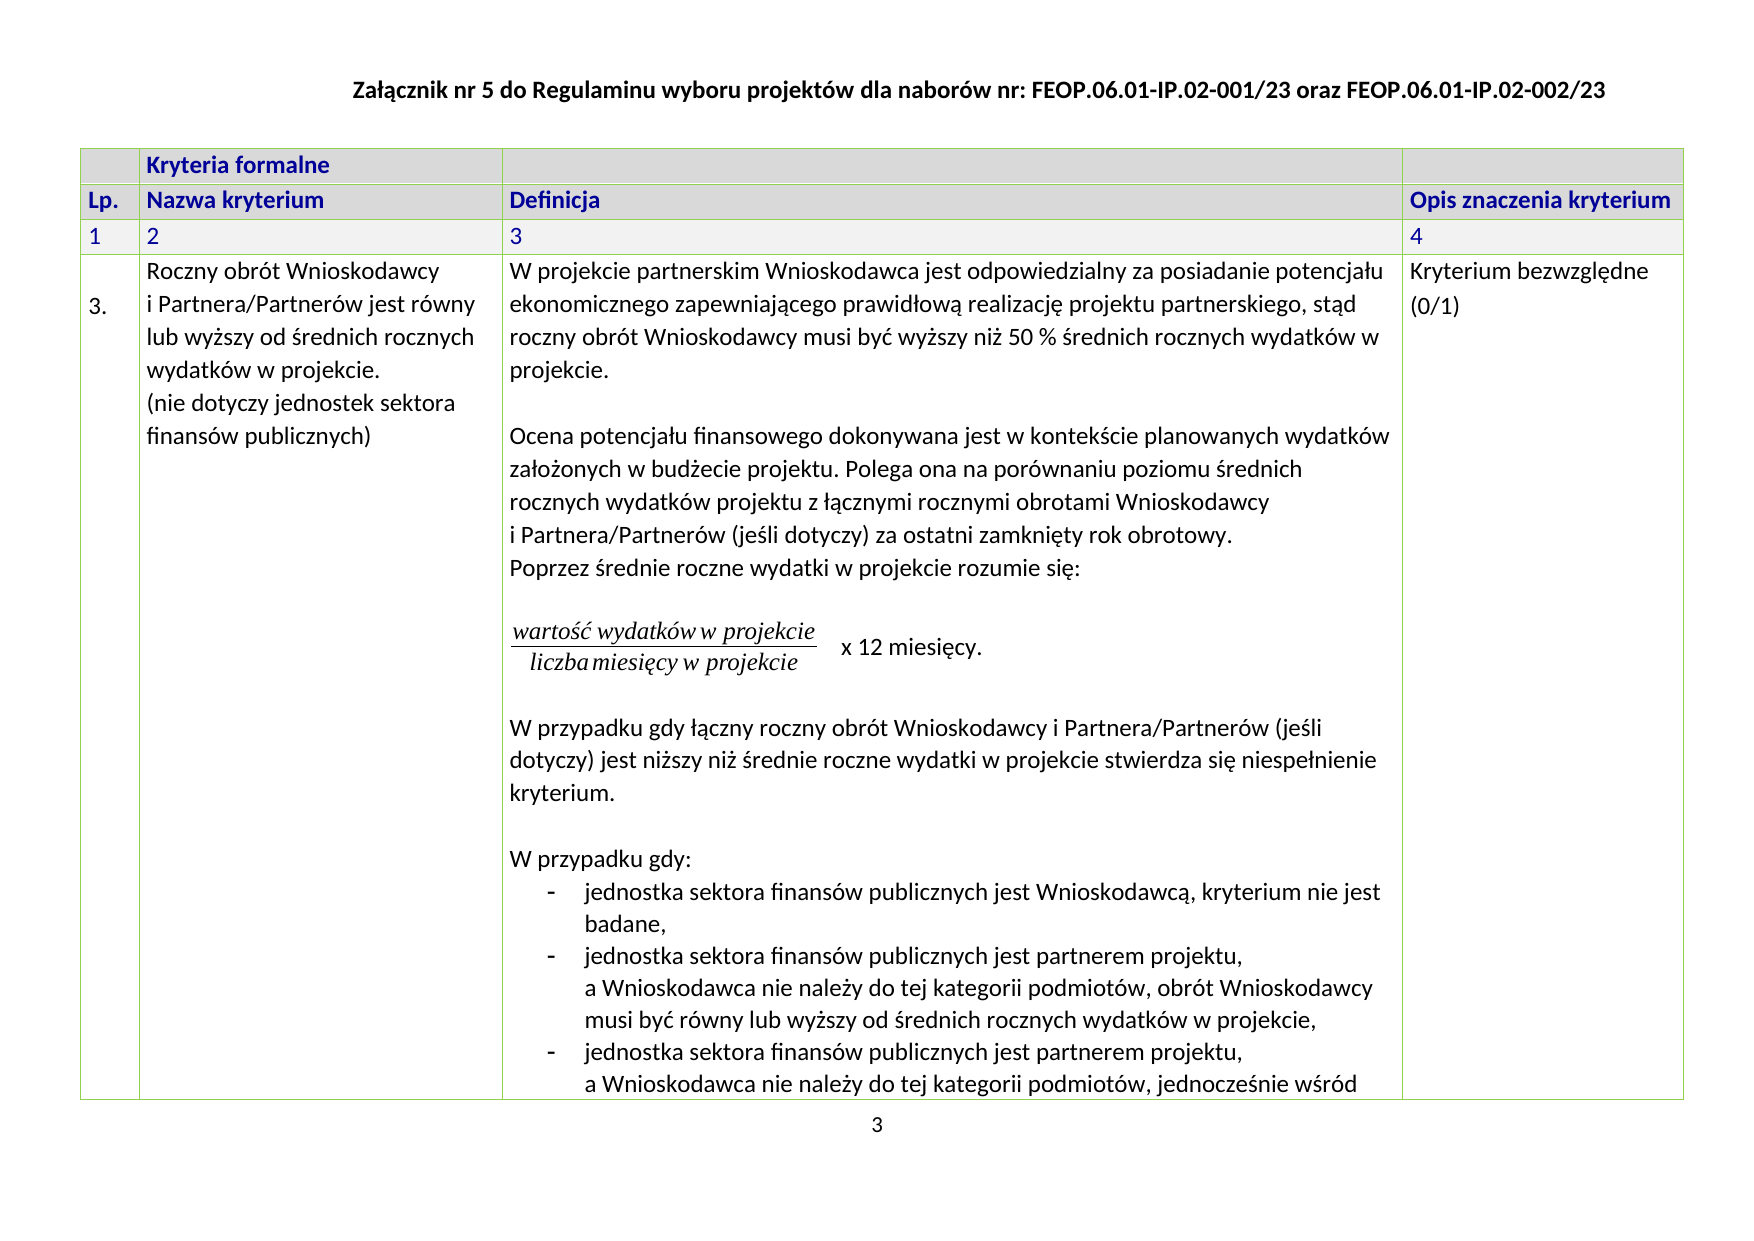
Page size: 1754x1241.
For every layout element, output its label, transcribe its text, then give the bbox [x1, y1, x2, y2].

table_cell Lp. [81, 185, 139, 219]
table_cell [140, 255, 502, 1099]
table_cell 3. [81, 255, 139, 1099]
table_cell 2 [140, 220, 502, 254]
table_cell Definicja [503, 185, 1402, 219]
table_header [81, 149, 139, 183]
table_header Kryteria formalne [140, 149, 502, 183]
table_cell Opis znaczenia kryterium [1403, 185, 1683, 219]
table_cell Nazwa kryterium [140, 185, 502, 219]
table_header [503, 149, 1402, 183]
table_cell 4 [1403, 220, 1683, 254]
table_cell 1 [81, 220, 139, 254]
table_cell Kryterium bezwzględne (0/1) [1403, 255, 1683, 1099]
table_header [1403, 149, 1683, 183]
table_cell 3 [503, 220, 1402, 254]
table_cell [503, 255, 1402, 1099]
